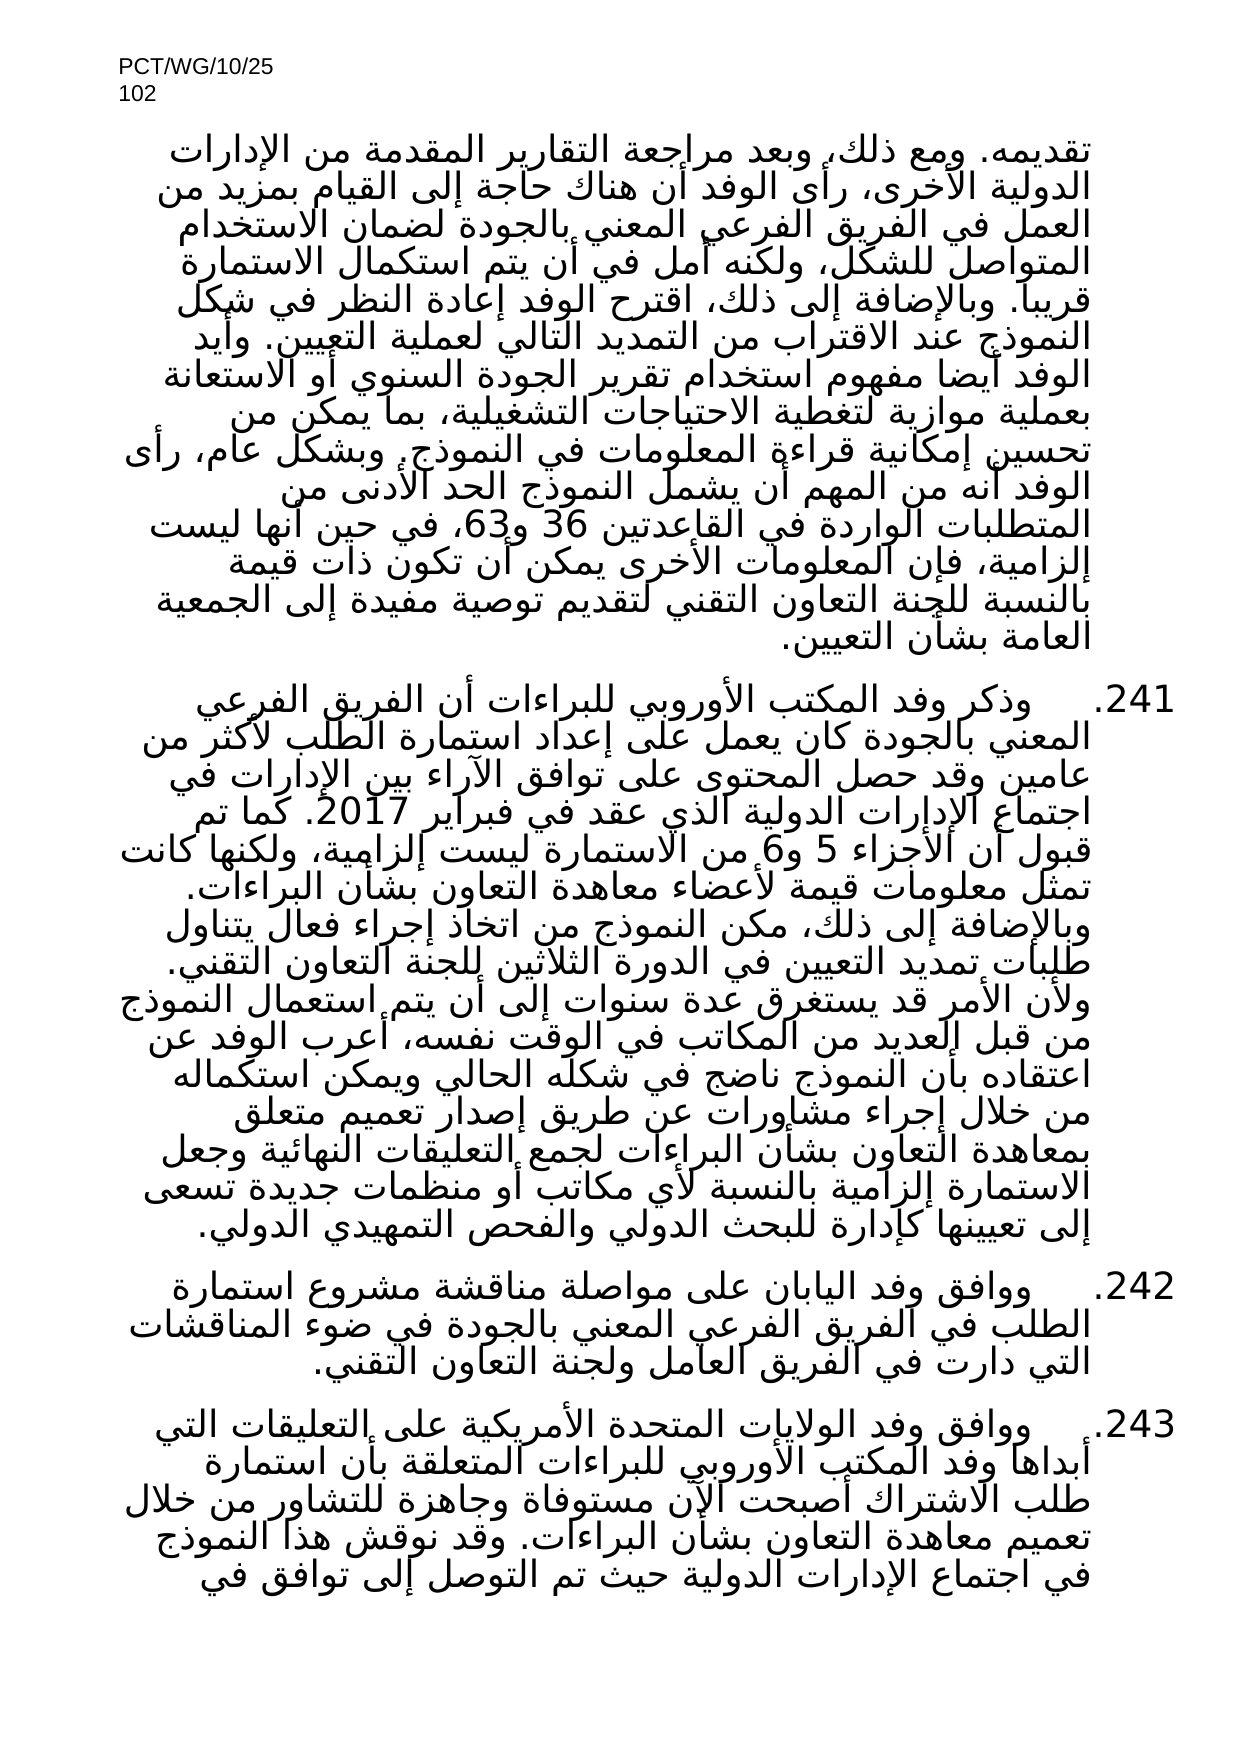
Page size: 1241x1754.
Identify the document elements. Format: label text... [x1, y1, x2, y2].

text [118, 132, 1092, 657]
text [118, 1407, 1092, 1595]
text ووافق وفد اليابان على مواصلة مناقشة مشروع استمارة الطلب في الفريق الفرعي المعني بالجودة في ضوء المناقشات التي دارت في الفريق العامل ولجنة التعاون التقني. [118, 1270, 1092, 1382]
text وذكر وفد المكتب الأوروبي للبراءات أن الفريق الفرعي المعني بالجودة كان يعمل على إعداد استمارة الطلب لأكثر من عامين وقد حصل المحتوى على توافق الآراء بين الإدارات في اجتماع الإدارات الدولية الذي عقد في فبراير 2017. كما تم قبول أن الأجزاء 5 و6 من الاستمارة ليست إلزامية، ولكنها كانت تمثل معلومات قيمة لأعضاء معاهدة التعاون بشأن البراءات. وبالإضافة إلى ذلك، مكن النموذج من اتخاذ إجراء فعال يتناول طلبات تمديد التعيين في الدورة الثلاثين للجنة التعاون التقني. ولأن الأمر قد يستغرق عدة سنوات إلى أن يتم استعمال النموذج من قبل العديد من المكاتب في الوقت نفسه، أعرب الوفد عن اعتقاده بأن النموذج ناضج في شكله الحالي ويمكن استكماله من خلال إجراء مشاورات عن طريق إصدار تعميم متعلق بمعاهدة التعاون بشأن البراءات لجمع التعليقات النهائية وجعل الاستمارة إلزامية بالنسبة لأي مكاتب أو منظمات جديدة تسعى إلى تعيينها كإدارة للبحث الدولي والفحص التمهيدي الدولي. [118, 682, 1092, 1245]
